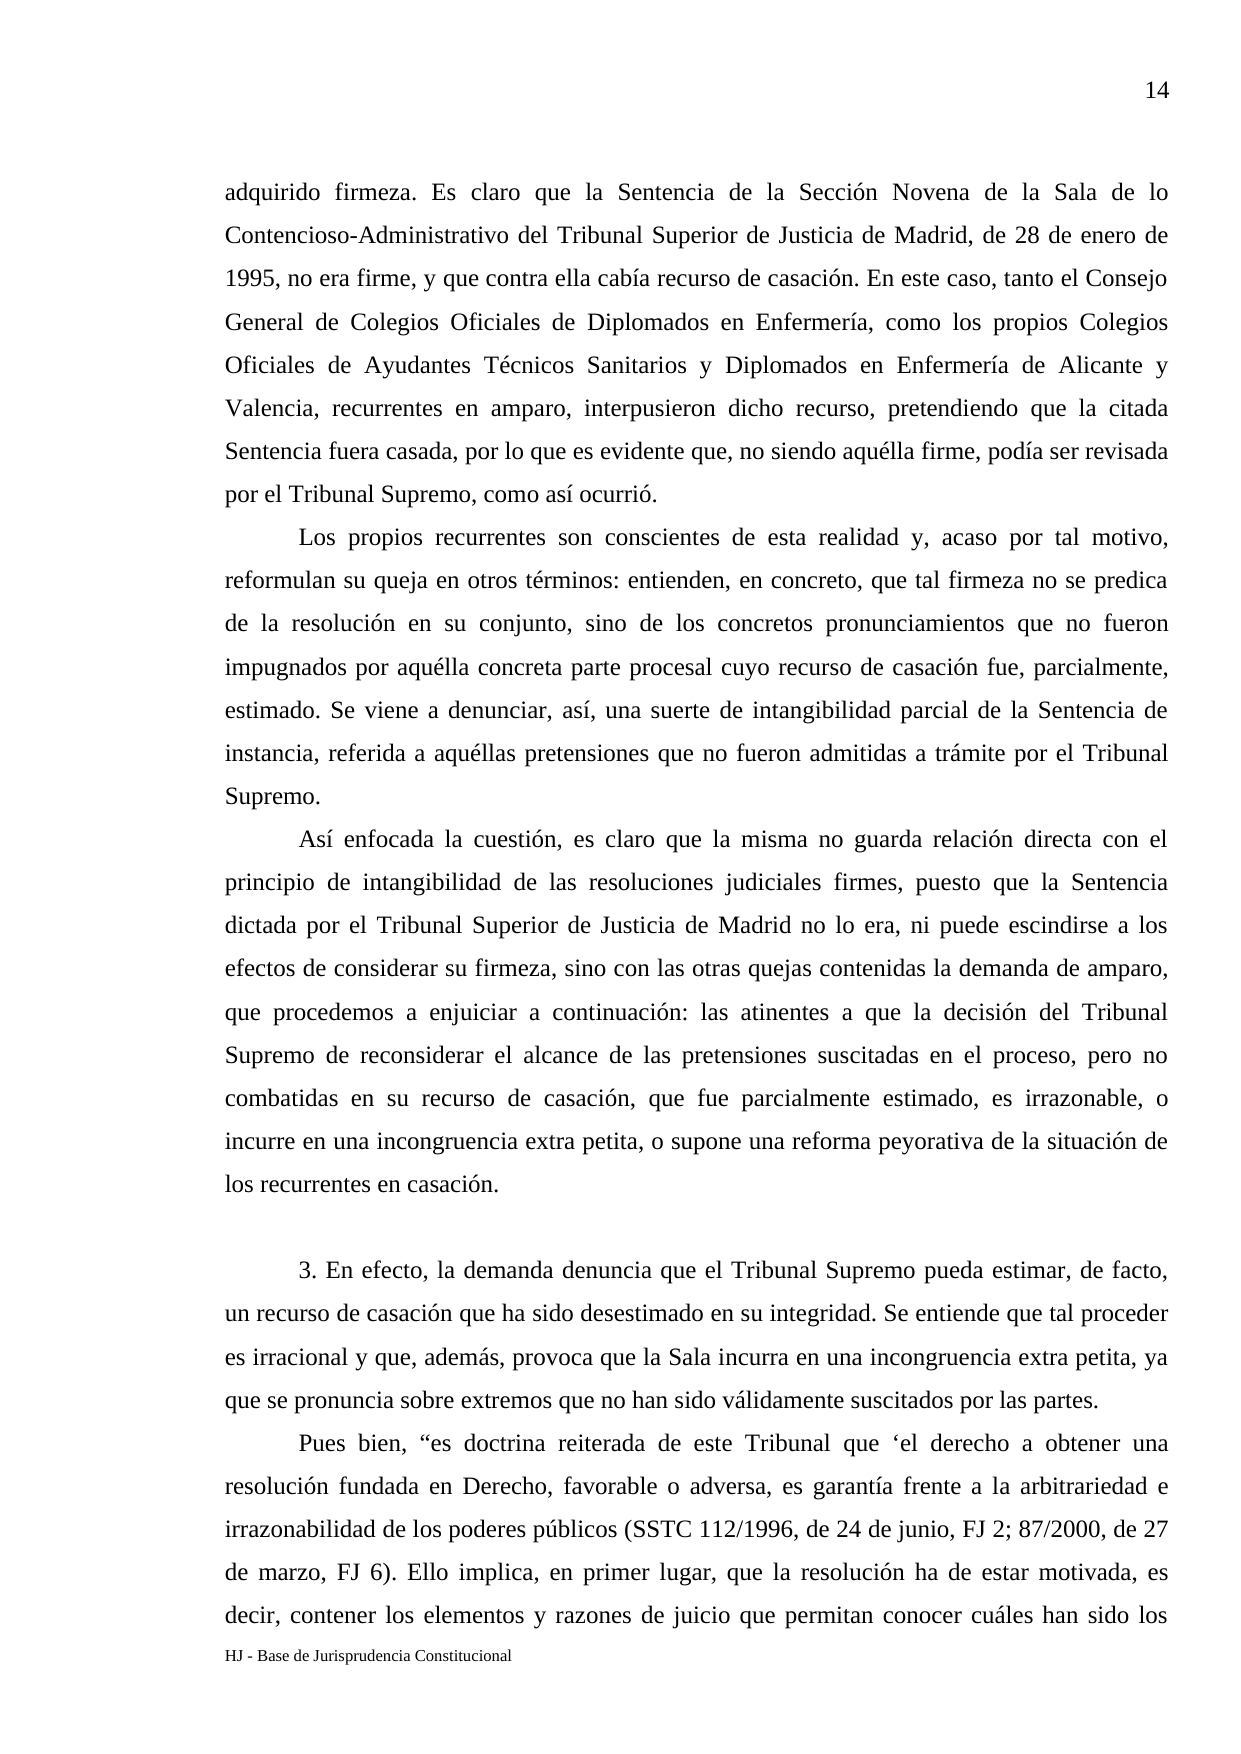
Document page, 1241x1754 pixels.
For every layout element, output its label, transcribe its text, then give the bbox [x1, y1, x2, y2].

text Los propios recurrentes son conscientes de esta realidad y, acaso por tal motivo, reformulan su queja en otros términos: entienden, en concreto, que tal firmeza no se predica de la resolución en su conjunto, sino de los concretos pronunciamientos que no fueron impugnados por aquélla concreta parte procesal cuyo recurso de casación fue, parcialmente, estimado. Se viene a denunciar, así, una suerte de intangibilidad parcial de la Sentencia de instancia, referida a aquéllas pretensiones que no fueron admitidas a trámite por el Tribunal Supremo. [224, 522, 1169, 810]
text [224, 1428, 1169, 1629]
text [224, 177, 1169, 508]
text 3. En efecto, la demanda denuncia que el Tribunal Supremo pueda estimar, de facto, un recurso de casación que ha sido desestimado en su integridad. Se entiende que tal proceder es irracional y que, además, provoca que la Sala incurra en una incongruencia extra petita, ya que se pronuncia sobre extremos que no han sido válidamente suscitados por las partes. [224, 1255, 1169, 1413]
text Así enfocada la cuestión, es claro que la misma no guarda relación directa con el principio de intangibilidad de las resoluciones judiciales firmes, puesto que la Sentencia dictada por el Tribunal Superior de Justicia de Madrid no lo era, ni puede escindirse a los efectos de considerar su firmeza, sino con las otras quejas contenidas la demanda de amparo, que procedemos a enjuiciar a continuación: las atinentes a que la decisión del Tribunal Supremo de reconsiderar el alcance de las pretensiones suscitadas en el proceso, pero no combatidas en su recurso de casación, que fue parcialmente estimado, es irrazonable, o incurre en una incongruencia extra petita, o supone una reforma peyorativa de la situación de los recurrentes en casación. [224, 824, 1169, 1198]
